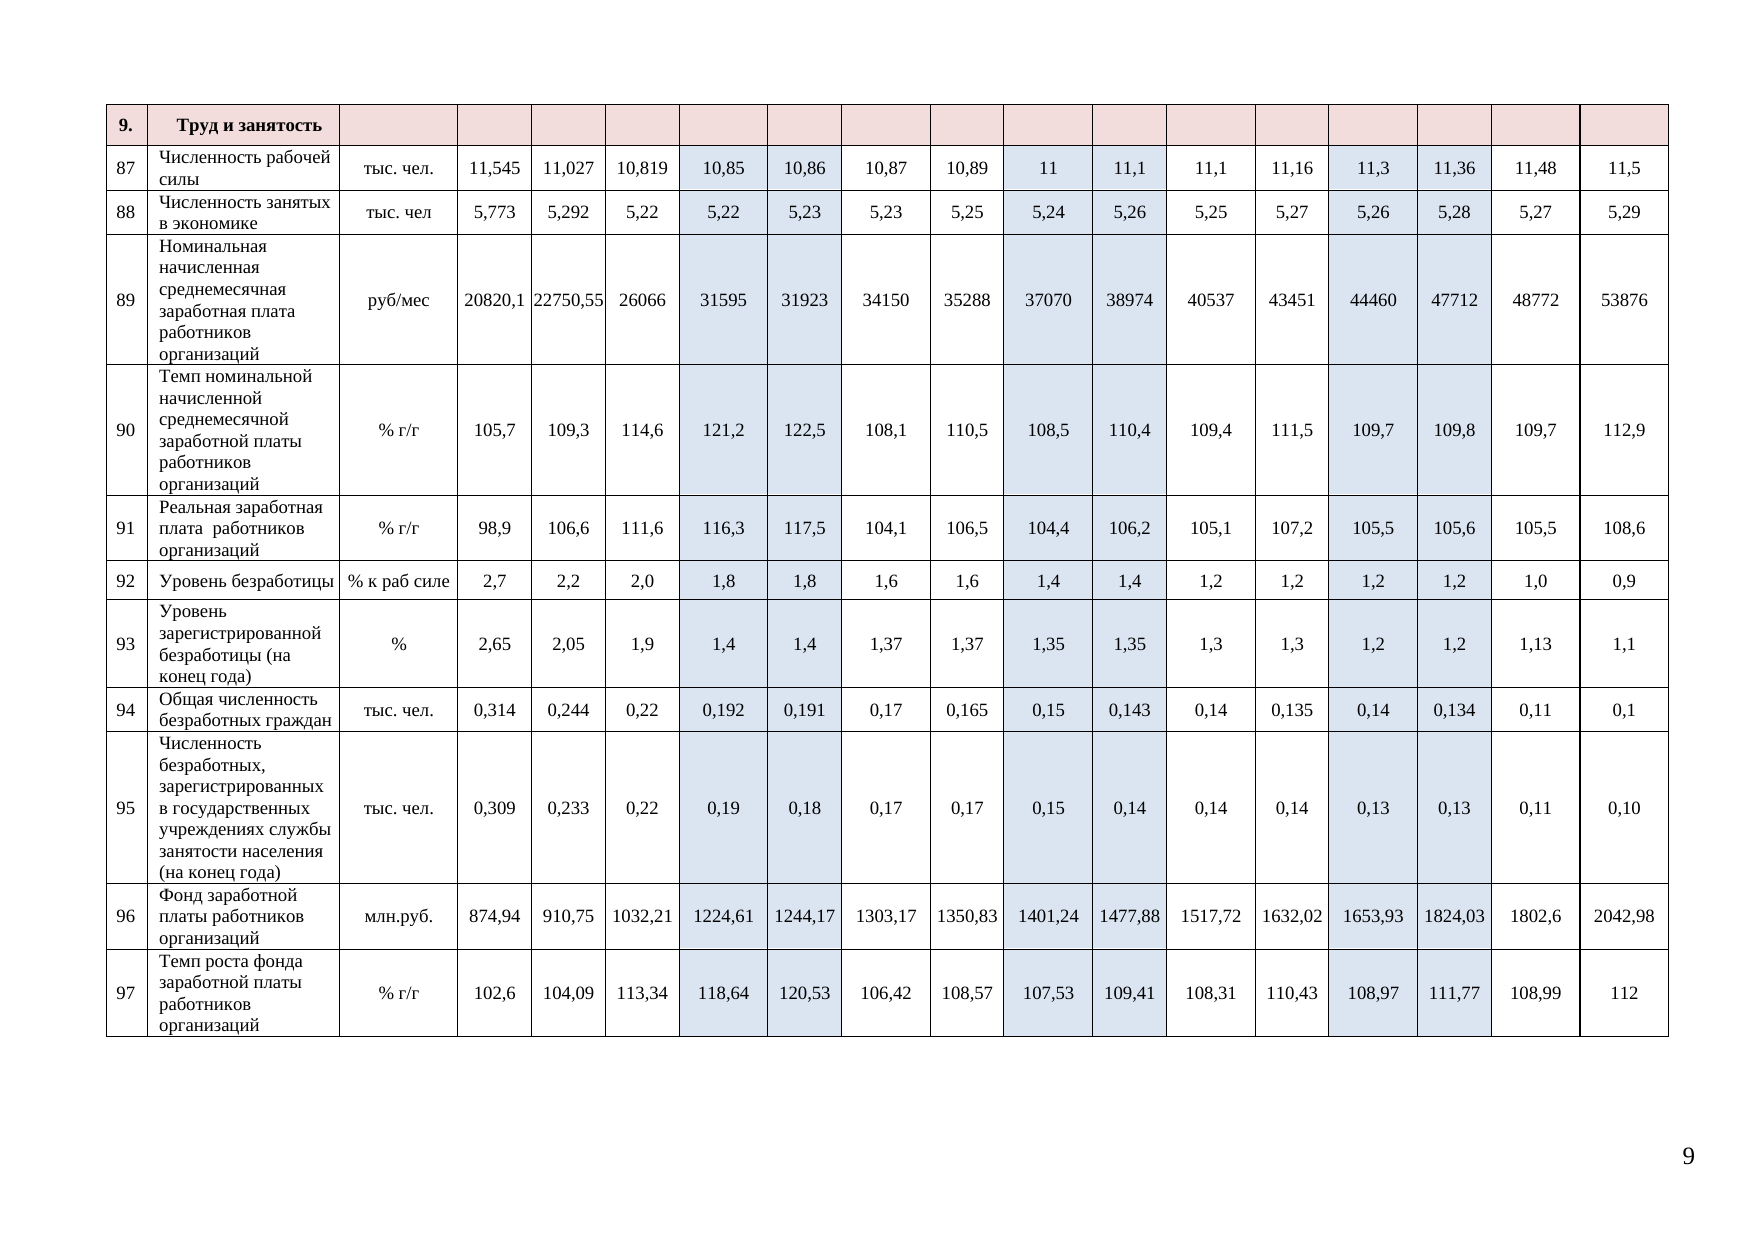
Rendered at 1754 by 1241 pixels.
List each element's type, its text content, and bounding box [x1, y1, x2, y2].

table_cell 109,7 [1329, 365, 1417, 494]
table_cell 1,4 [1093, 561, 1166, 599]
table_cell 111,77 [1418, 950, 1491, 1036]
table_cell 93 [107, 600, 147, 687]
table_cell 5,22 [680, 191, 767, 234]
table_cell 2,2 [532, 561, 605, 599]
table_cell 1,6 [931, 561, 1003, 599]
table_cell % г/г [340, 496, 457, 560]
table_cell 0,15 [1004, 688, 1092, 731]
table_cell 106,2 [1093, 496, 1166, 560]
table_cell 1350,83 [931, 884, 1003, 948]
table_cell [1167, 105, 1255, 145]
table_cell [680, 105, 767, 145]
table_cell 98,9 [458, 496, 531, 560]
table_cell 1,37 [842, 600, 930, 687]
table_cell 1,2 [1329, 600, 1417, 687]
table_cell 34150 [842, 235, 930, 364]
table_cell 10,89 [931, 146, 1003, 189]
table_cell 91 [107, 496, 147, 560]
table_cell 38974 [1093, 235, 1166, 364]
table_cell 111,6 [606, 496, 679, 560]
table_cell 0,192 [680, 688, 767, 731]
table_cell [532, 105, 605, 145]
table_cell 104,4 [1004, 496, 1092, 560]
table_cell 109,4 [1167, 365, 1255, 494]
table_cell 1,3 [1167, 600, 1255, 687]
table_cell 1,35 [1093, 600, 1166, 687]
table_cell 0,191 [768, 688, 841, 731]
table_cell 1,13 [1492, 600, 1579, 687]
table_cell 5,22 [606, 191, 679, 234]
table_cell 1303,17 [842, 884, 930, 948]
table_cell 1632,02 [1256, 884, 1328, 948]
table_cell 11,545 [458, 146, 531, 189]
table_cell 113,34 [606, 950, 679, 1036]
table_cell Фонд заработной платы работников организаций [148, 884, 339, 948]
table_cell 0,165 [931, 688, 1003, 731]
table_cell 2,05 [532, 600, 605, 687]
table_cell тыс. чел. [340, 146, 457, 189]
table_cell Общая численность безработных граждан [148, 688, 339, 731]
table_cell [931, 105, 1003, 145]
table_cell 5,26 [1329, 191, 1417, 234]
table_cell 5,25 [1167, 191, 1255, 234]
table_cell 108,97 [1329, 950, 1417, 1036]
table_cell 96 [107, 884, 147, 948]
table_cell 106,42 [842, 950, 930, 1036]
table_cell 0,1 [1581, 688, 1668, 731]
table_cell 31923 [768, 235, 841, 364]
table_cell 110,5 [931, 365, 1003, 494]
table_cell 11,36 [1418, 146, 1491, 189]
table_cell 1,4 [768, 600, 841, 687]
table_cell 104,1 [842, 496, 930, 560]
table_cell 0,135 [1256, 688, 1328, 731]
table_cell 0,11 [1492, 688, 1579, 731]
table_cell 0,14 [1167, 732, 1255, 883]
table_cell 53876 [1581, 235, 1668, 364]
table_cell 1,4 [1004, 561, 1092, 599]
table_cell 5,23 [768, 191, 841, 234]
table_cell Уровень зарегистрированной безработицы (на конец года) [148, 600, 339, 687]
table_cell 90 [107, 365, 147, 494]
table_cell 2,0 [606, 561, 679, 599]
table_cell 95 [107, 732, 147, 883]
table_cell 109,3 [532, 365, 605, 494]
table_cell [1004, 105, 1092, 145]
table_cell 20820,1 [458, 235, 531, 364]
table_cell [1418, 105, 1491, 145]
table_cell 112,9 [1581, 365, 1668, 494]
table_cell 5,26 [1093, 191, 1166, 234]
table_cell 107,53 [1004, 950, 1092, 1036]
table_cell 5,24 [1004, 191, 1092, 234]
table_cell Темп роста фонда заработной платы работников организаций [148, 950, 339, 1036]
table_cell 120,53 [768, 950, 841, 1036]
table_cell 102,6 [458, 950, 531, 1036]
table_cell 5,773 [458, 191, 531, 234]
table_cell 88 [107, 191, 147, 234]
table_cell 105,5 [1329, 496, 1417, 560]
table_cell 0,17 [931, 732, 1003, 883]
table_cell 0,17 [842, 732, 930, 883]
table_cell Численность безработных, зарегистрированных в государственных учреждениях службы занятости населения (на конец года) [148, 732, 339, 883]
table_cell 10,819 [606, 146, 679, 189]
table_cell 1,2 [1256, 561, 1328, 599]
table_cell 40537 [1167, 235, 1255, 364]
table_cell 2042,98 [1581, 884, 1668, 948]
table_cell Номинальная начисленная среднемесячная заработная плата работников организаций [148, 235, 339, 364]
table_cell 10,85 [680, 146, 767, 189]
table_cell 110,4 [1093, 365, 1166, 494]
table_cell 0,10 [1581, 732, 1668, 883]
table_cell 0,11 [1492, 732, 1579, 883]
table_cell Уровень безработицы [148, 561, 339, 599]
table_cell Численность рабочей силы [148, 146, 339, 189]
table_cell 0,22 [606, 688, 679, 731]
table_cell % г/г [340, 365, 457, 494]
table_cell Численность занятых в экономике [148, 191, 339, 234]
table_cell 117,5 [768, 496, 841, 560]
table_cell 0,14 [1329, 688, 1417, 731]
table_cell 104,09 [532, 950, 605, 1036]
table_cell 87 [107, 146, 147, 189]
table_cell 94 [107, 688, 147, 731]
table_cell 0,134 [1418, 688, 1491, 731]
table_cell 109,41 [1093, 950, 1166, 1036]
table_cell 11,48 [1492, 146, 1579, 189]
table_cell 43451 [1256, 235, 1328, 364]
table_cell 105,6 [1418, 496, 1491, 560]
table_cell 1,4 [680, 600, 767, 687]
table_cell 10,86 [768, 146, 841, 189]
table_cell 5,23 [842, 191, 930, 234]
table_cell 1,37 [931, 600, 1003, 687]
table_cell 1,35 [1004, 600, 1092, 687]
table_cell [1329, 105, 1417, 145]
table_cell 105,5 [1492, 496, 1579, 560]
table_cell 111,5 [1256, 365, 1328, 494]
table_cell 11,5 [1581, 146, 1668, 189]
table_cell 1,2 [1418, 561, 1491, 599]
table_cell Труд и занятость [148, 105, 339, 145]
table_cell 0,233 [532, 732, 605, 883]
table_cell 0,18 [768, 732, 841, 883]
table_cell [606, 105, 679, 145]
table_cell 0,19 [680, 732, 767, 883]
table_cell % к раб силе [340, 561, 457, 599]
table_cell 1,2 [1167, 561, 1255, 599]
table_cell 31595 [680, 235, 767, 364]
table_cell Реальная заработная плата работников организаций [148, 496, 339, 560]
table_cell 107,2 [1256, 496, 1328, 560]
table_cell 1824,03 [1418, 884, 1491, 948]
table_cell 1,9 [606, 600, 679, 687]
table_cell 106,6 [532, 496, 605, 560]
table_cell 121,2 [680, 365, 767, 494]
table_cell 1,6 [842, 561, 930, 599]
table_cell 109,7 [1492, 365, 1579, 494]
table_cell 89 [107, 235, 147, 364]
table_cell 1401,24 [1004, 884, 1092, 948]
table_cell 35288 [931, 235, 1003, 364]
table_cell 44460 [1329, 235, 1417, 364]
table_cell тыс. чел. [340, 688, 457, 731]
table_cell 5,27 [1492, 191, 1579, 234]
table_cell 0,244 [532, 688, 605, 731]
table_cell [842, 105, 930, 145]
table_cell 0,22 [606, 732, 679, 883]
table_cell 109,8 [1418, 365, 1491, 494]
table_cell 108,31 [1167, 950, 1255, 1036]
table_cell 1802,6 [1492, 884, 1579, 948]
table_cell [458, 105, 531, 145]
table_cell [1492, 105, 1579, 145]
table_cell 11,16 [1256, 146, 1328, 189]
table_cell 10,87 [842, 146, 930, 189]
table_cell 0,9 [1581, 561, 1668, 599]
table_cell 0,143 [1093, 688, 1166, 731]
table_cell 108,57 [931, 950, 1003, 1036]
table_cell 108,6 [1581, 496, 1668, 560]
table_cell тыс. чел [340, 191, 457, 234]
table_cell 1653,93 [1329, 884, 1417, 948]
table_cell 106,5 [931, 496, 1003, 560]
table_cell 47712 [1418, 235, 1491, 364]
table_cell 122,5 [768, 365, 841, 494]
table_cell млн.руб. [340, 884, 457, 948]
table_cell 9. [107, 105, 147, 145]
table_cell 114,6 [606, 365, 679, 494]
table_cell 0,309 [458, 732, 531, 883]
table_cell 910,75 [532, 884, 605, 948]
table_cell 0,314 [458, 688, 531, 731]
table_cell 0,13 [1329, 732, 1417, 883]
table_cell 108,99 [1492, 950, 1579, 1036]
table_cell 1,2 [1329, 561, 1417, 599]
table_cell 2,65 [458, 600, 531, 687]
table_cell 92 [107, 561, 147, 599]
table_cell Темп номинальной начисленной среднемесячной заработной платы работников организаций [148, 365, 339, 494]
table_cell 1,8 [680, 561, 767, 599]
table_cell [1256, 105, 1328, 145]
table_cell 5,28 [1418, 191, 1491, 234]
table_cell 97 [107, 950, 147, 1036]
table_cell руб/мес [340, 235, 457, 364]
table_cell 0,13 [1418, 732, 1491, 883]
table_cell 11,1 [1093, 146, 1166, 189]
table_cell 108,1 [842, 365, 930, 494]
table_cell 37070 [1004, 235, 1092, 364]
table_cell 110,43 [1256, 950, 1328, 1036]
table_cell [1581, 105, 1668, 145]
table_cell % г/г [340, 950, 457, 1036]
table_cell [340, 105, 457, 145]
table_cell 1244,17 [768, 884, 841, 948]
table_cell 1,3 [1256, 600, 1328, 687]
table_cell 11,027 [532, 146, 605, 189]
table_cell 11,1 [1167, 146, 1255, 189]
table_cell [1093, 105, 1166, 145]
table_cell тыс. чел. [340, 732, 457, 883]
table_cell 1,8 [768, 561, 841, 599]
table_cell 26066 [606, 235, 679, 364]
table_cell 1,2 [1418, 600, 1491, 687]
table_cell 0,14 [1256, 732, 1328, 883]
table_cell 5,29 [1581, 191, 1668, 234]
table_cell 5,292 [532, 191, 605, 234]
table_cell 116,3 [680, 496, 767, 560]
table_cell 108,5 [1004, 365, 1092, 494]
table_cell 22750,55 [532, 235, 605, 364]
table_cell 1517,72 [1167, 884, 1255, 948]
table_cell 0,17 [842, 688, 930, 731]
table_cell 1,0 [1492, 561, 1579, 599]
table_cell 1,1 [1581, 600, 1668, 687]
table_cell 0,14 [1093, 732, 1166, 883]
table_cell 874,94 [458, 884, 531, 948]
table_cell 1032,21 [606, 884, 679, 948]
table_cell 1224,61 [680, 884, 767, 948]
table_cell 2,7 [458, 561, 531, 599]
table_cell 105,7 [458, 365, 531, 494]
table_cell 5,25 [931, 191, 1003, 234]
table_cell 5,27 [1256, 191, 1328, 234]
table_cell % [340, 600, 457, 687]
table_cell 0,15 [1004, 732, 1092, 883]
table_cell 118,64 [680, 950, 767, 1036]
table_cell 11,3 [1329, 146, 1417, 189]
table_cell 1477,88 [1093, 884, 1166, 948]
table_cell [768, 105, 841, 145]
table_cell 11 [1004, 146, 1092, 189]
table_cell 105,1 [1167, 496, 1255, 560]
table_cell 0,14 [1167, 688, 1255, 731]
table_cell 112 [1581, 950, 1668, 1036]
table_cell 48772 [1492, 235, 1579, 364]
